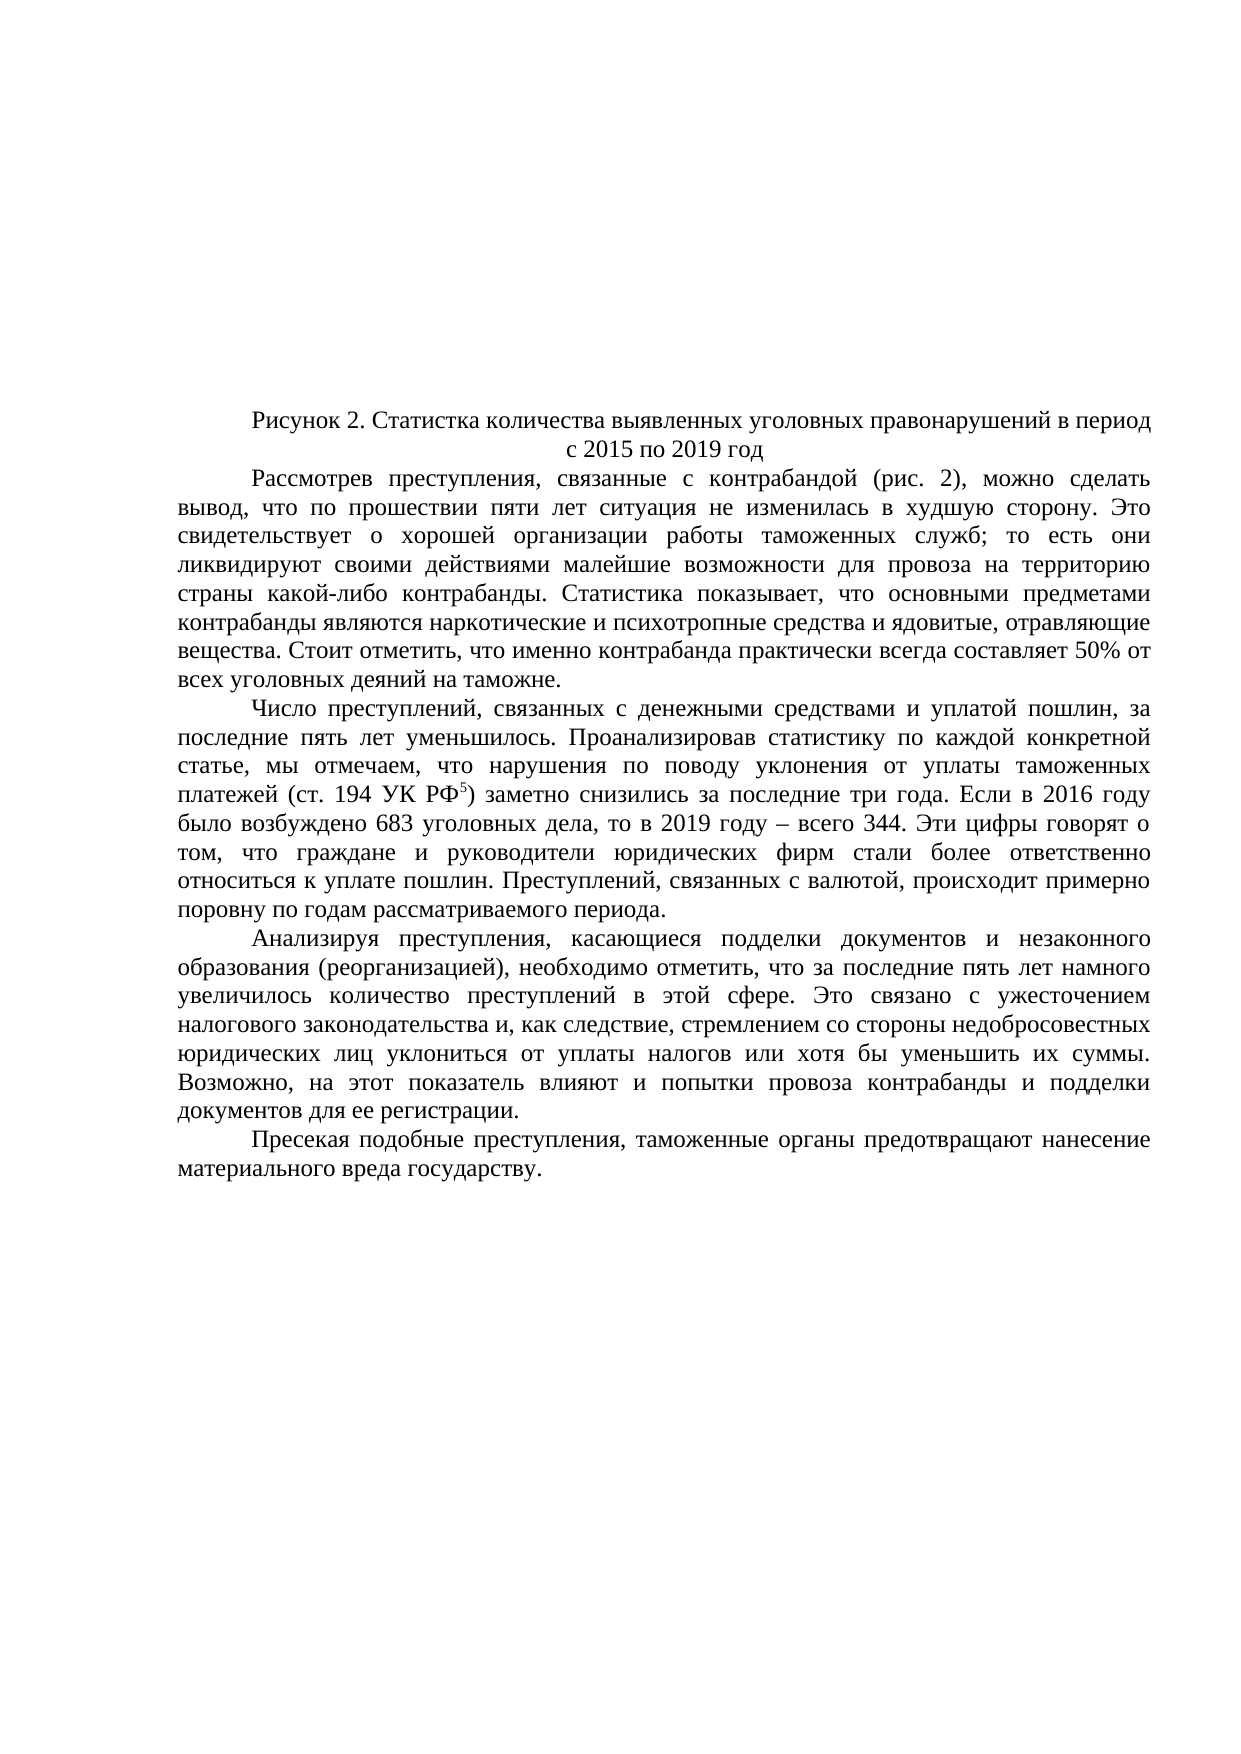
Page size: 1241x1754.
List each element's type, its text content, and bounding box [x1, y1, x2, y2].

text Анализируя преступления, касающиеся подделки документов и незаконного образования (реорганизацией), необходимо отметить, что за последние пять лет намного увеличилось количество преступлений в этой сфере. Это связано с ужесточением налогового законодательства и, как следствие, стремлением со стороны недобросовестных юридических лиц уклониться от уплаты налогов или хотя бы уменьшить их суммы. Возможно, на этот показатель влияют и попытки провоза контрабанды и подделки документов для ее регистрации. [177, 923, 1152, 1124]
text Рассмотрев преступления, связанные с контрабандой (рис. 2), можно сделать вывод, что по прошествии пяти лет ситуация не изменилась в худшую сторону. Это свидетельствует о хорошей организации работы таможенных служб; то есть они ликвидируют своими действиями малейшие возможности для провоза на территорию страны какой-либо контрабанды. Статистика показывает, что основными предметами контрабанды являются наркотические и психотропные средства и ядовитые, отравляющие вещества. Стоит отметить, что именно контрабанда практически всегда составляет 50% от всех уголовных деяний на таможне. [177, 463, 1152, 693]
text Число преступлений, связанных с денежными средствами и уплатой пошлин, за последние пять лет уменьшилось. Проанализировав статистику по каждой конкретной статье, мы отмечаем, что нарушения по поводу уклонения от уплаты таможенных платежей (ст. 194 УК РФ) заметно снизились за последние три года. Если в 2016 году было возбуждено 683 уголовных дела, то в 2019 году – всего 344. Эти цифры говорят о том, что граждане и руководители юридических фирм стали более ответственно относиться к уплате пошлин. Преступлений, связанных с валютой, происходит примерно поровну по годам рассматриваемого периода. [177, 693, 1152, 923]
text Рисунок 2. Статистка количества выявленных уголовных правонарушений в период с 2015 по 2019 год [177, 406, 1152, 463]
text Пресекая подобные преступления, таможенные органы предотвращают нанесение материального вреда государству. [177, 1124, 1152, 1182]
